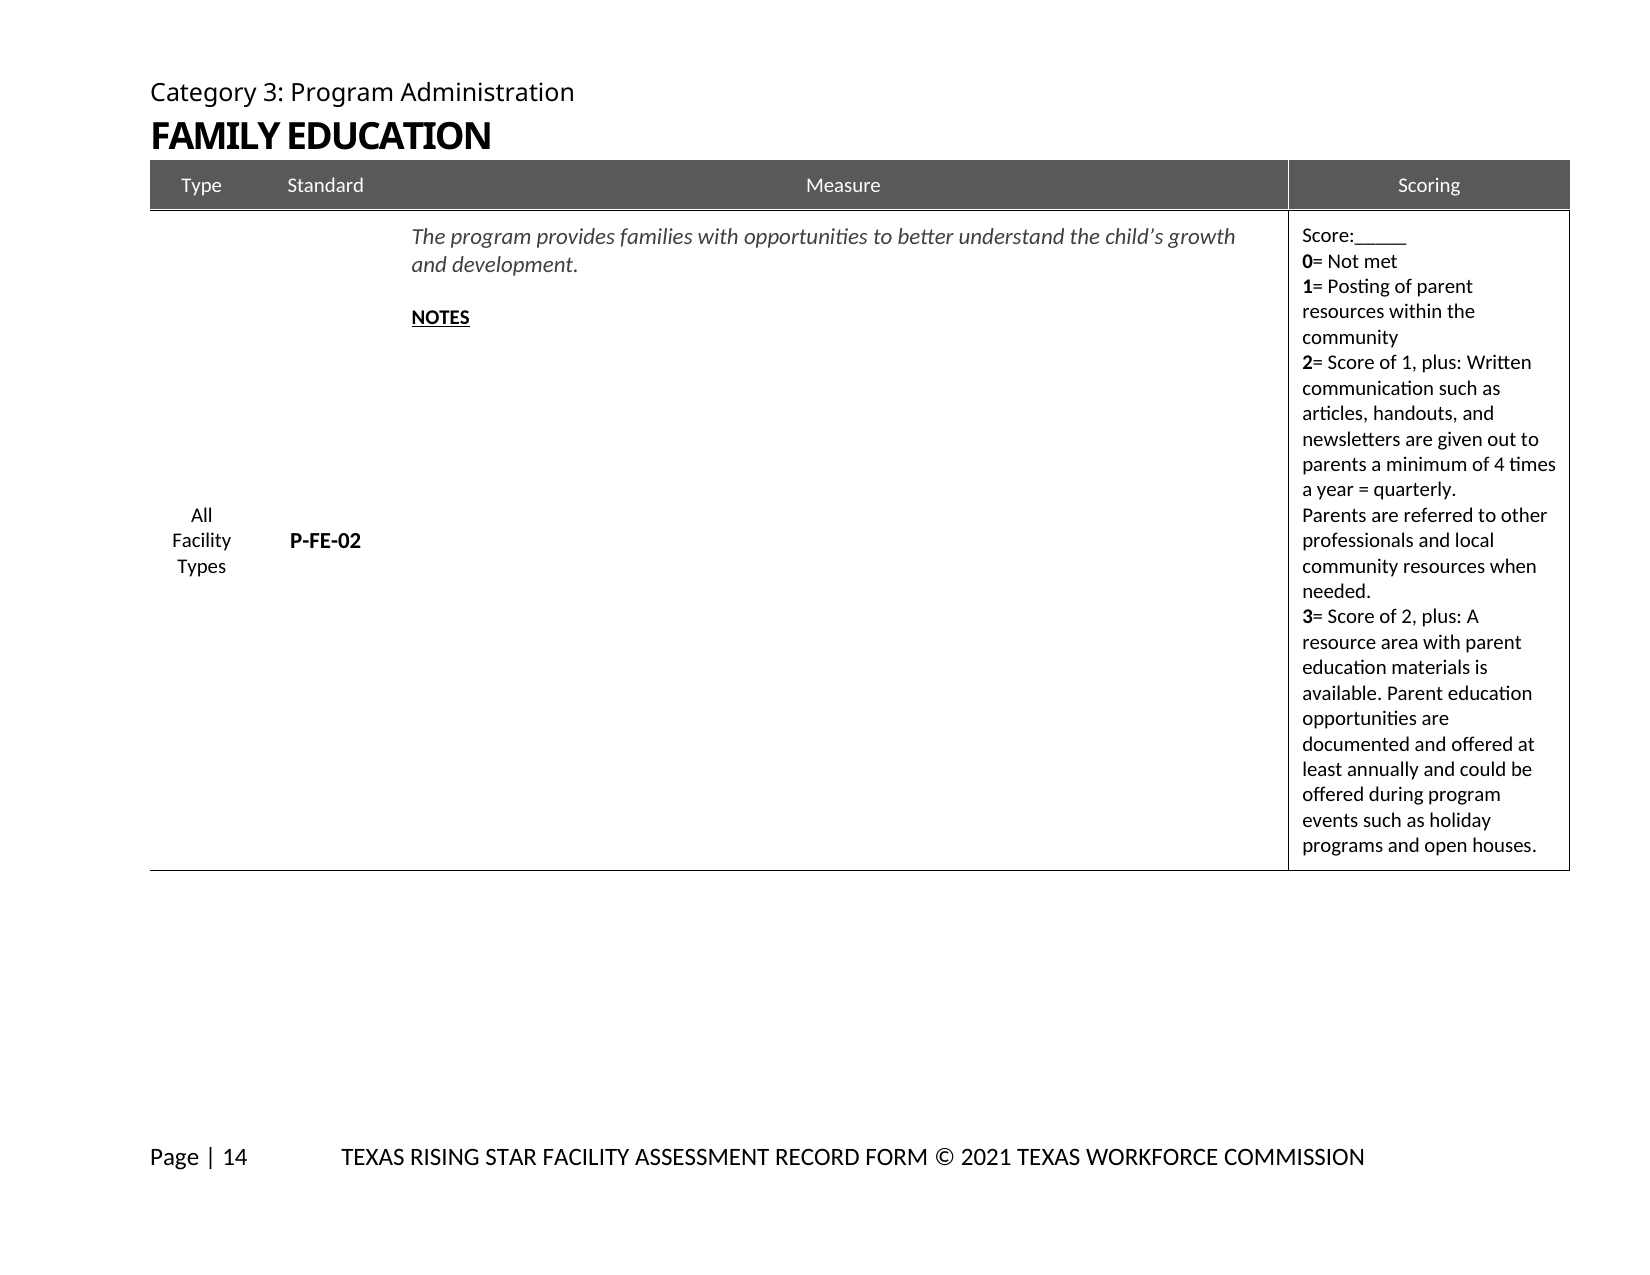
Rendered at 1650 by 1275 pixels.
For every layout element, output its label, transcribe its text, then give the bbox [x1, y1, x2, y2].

table_cell The program provides families with opportunities to better understand the child’s growth and development. NOTES [398, 211, 1288, 870]
table_cell All Facility Types [150, 211, 253, 870]
table_header Standard [253, 160, 398, 209]
table_header Scoring [1289, 160, 1570, 209]
table_cell P-FE-02 [253, 211, 398, 870]
table_header Type [150, 160, 253, 209]
table_header Measure [398, 160, 1288, 209]
table_cell Score:_____ 0= Not met 1= Posting of parent resources within the community 2= Score of 1, plus: Written communication such as articles, handouts, and newsletters are given out to parents a minimum of 4 times a year = quarterly. Parents are referred to other professionals and local community resources when needed. 3= Score of 2, plus: A resource area with parent education materials is available. Parent education opportunities are documented and offered at least annually and could be offered during program events such as holiday programs and open houses. [1289, 211, 1569, 870]
